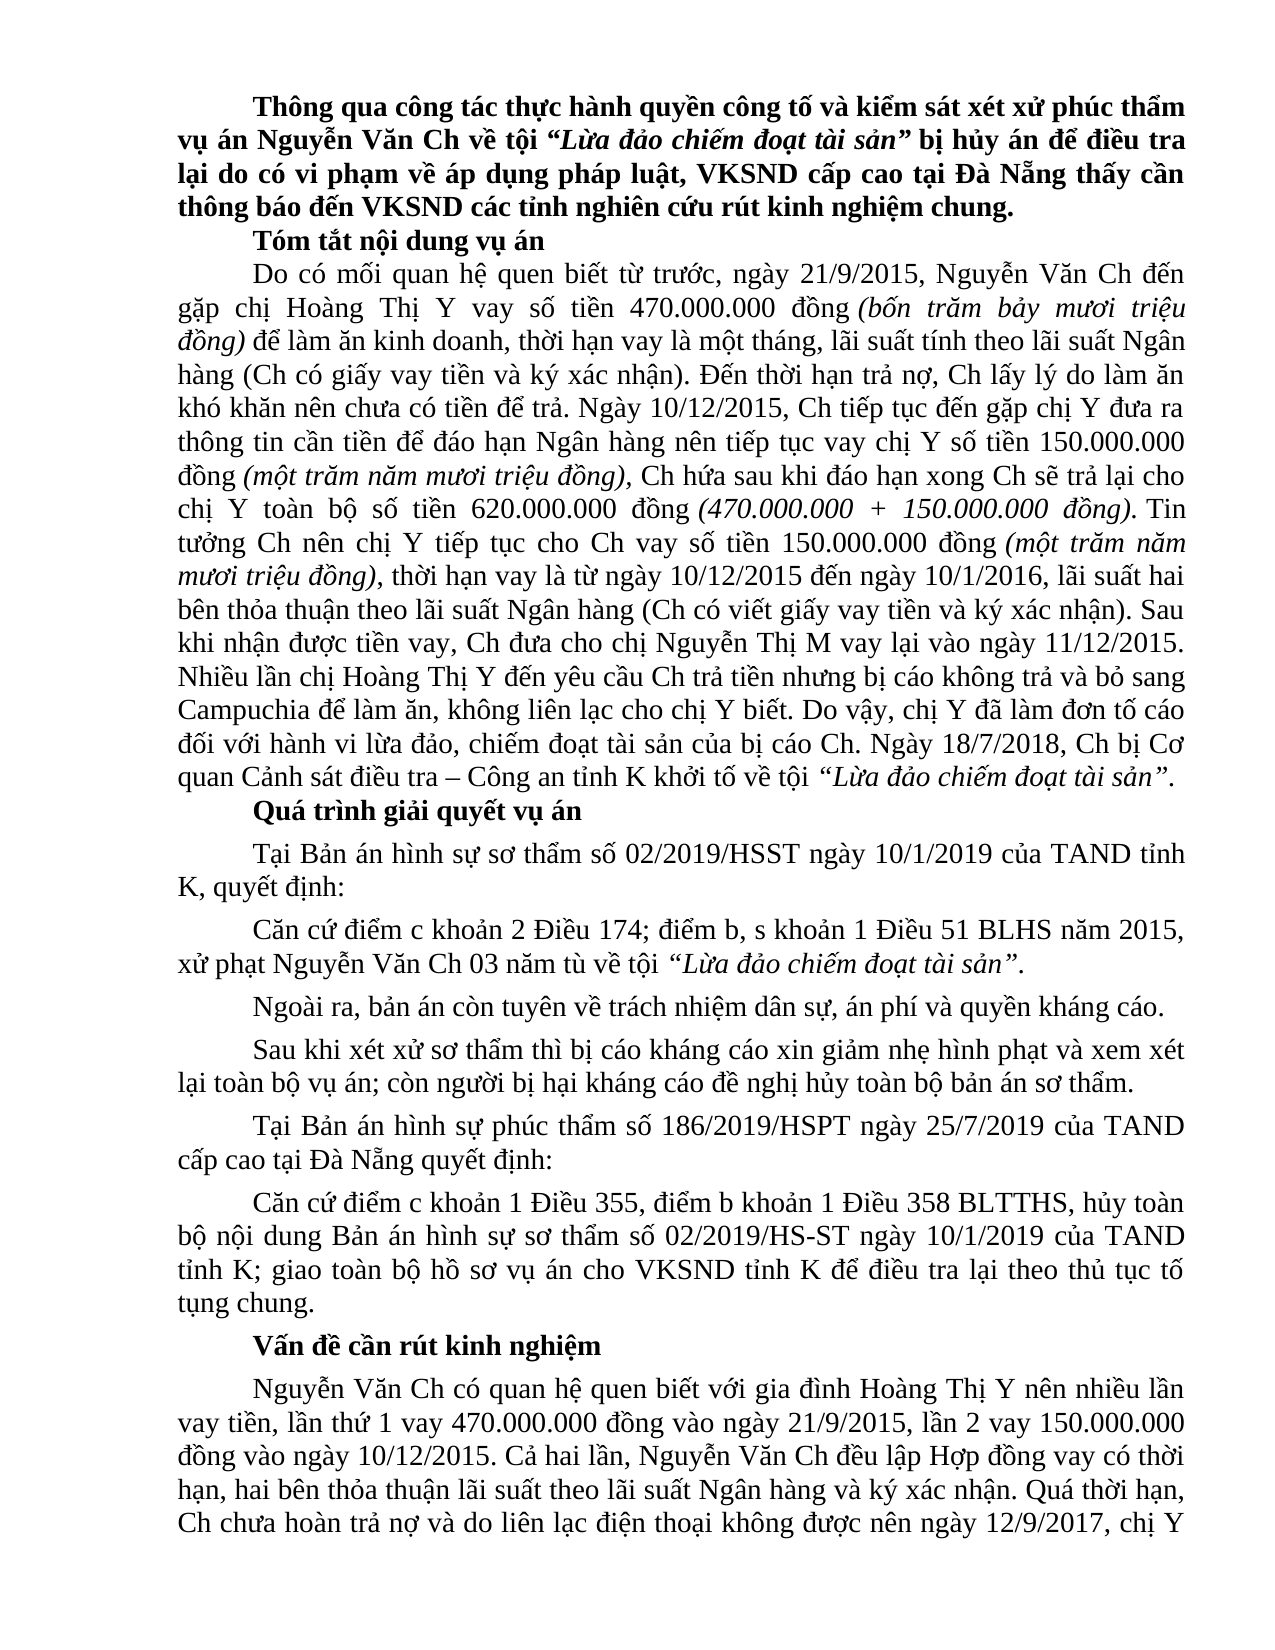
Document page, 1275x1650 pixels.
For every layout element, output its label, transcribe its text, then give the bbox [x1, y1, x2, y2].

text Do có mối quan hệ quen biết từ trước, ngày 21/9/2015, Nguyễn Văn Ch đến gặp chị Hoàng Thị Y vay số tiền 470.000.000 đồng (bốn trăm bảy mươi triệu đồng) để làm ăn kinh doanh, thời hạn vay là một tháng, lãi suất tính theo lãi suất Ngân hàng (Ch có giấy vay tiền và ký xác nhận). Đến thời hạn trả nợ, Ch lấy lý do làm ăn khó khăn nên chưa có tiền để trả. Ngày 10/12/2015, Ch tiếp tục đến gặp chị Y đưa ra thông tin cần tiền để đáo hạn Ngân hàng nên tiếp tục vay chị Y số tiền 150.000.000 đồng (một trăm năm mươi triệu đồng), Ch hứa sau khi đáo hạn xong Ch sẽ trả lại cho chị Y toàn bộ số tiền 620.000.000 đồng (470.000.000 + 150.000.000 đồng). Tin tưởng Ch nên chị Y tiếp tục cho Ch vay số tiền 150.000.000 đồng (một trăm năm mươi triệu đồng), thời hạn vay là từ ngày 10/12/2015 đến ngày 10/1/2016, lãi suất hai bên thỏa thuận theo lãi suất Ngân hàng (Ch có viết giấy vay tiền và ký xác nhận). Sau khi nhận được tiền vay, Ch đưa cho chị Nguyễn Thị M vay lại vào ngày 11/12/2015. Nhiều lần chị Hoàng Thị Y đến yêu cầu Ch trả tiền nhưng bị cáo không trả và bỏ sang Campuchia để làm ăn, không liên lạc cho chị Y biết. Do vậy, chị Y đã làm đơn tố cáo đối với hành vi lừa đảo, chiếm đoạt tài sản của bị cáo Ch. Ngày 18/7/2018, Ch bị Cơ quan Cảnh sát điều tra – Công an tỉnh K khởi tố về tội “Lừa đảo chiếm đoạt tài sản”. [177, 256, 1186, 793]
text Tại Bản án hình sự sơ thẩm số 02/2019/HSST ngày 10/1/2019 của TAND tỉnh K, quyết định: [177, 836, 1186, 903]
text Quá trình giải quyết vụ án [177, 793, 1186, 827]
text Thông qua công tác thực hành quyền công tố và kiểm sát xét xử phúc thẩm vụ án Nguyễn Văn Ch về tội “Lừa đảo chiếm đoạt tài sản” bị hủy án để điều tra lại do có vi phạm về áp dụng pháp luật, VKSND cấp cao tại Đà Nẵng thấy cần thông báo đến VKSND các tỉnh nghiên cứu rút kinh nghiệm chung. [177, 89, 1186, 223]
text Ngoài ra, bản án còn tuyên về trách nhiệm dân sự, án phí và quyền kháng cáo. [177, 989, 1186, 1022]
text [177, 1371, 1186, 1539]
text Căn cứ điểm c khoản 2 Điều 174; điểm b, s khoản 1 Điều 51 BLHS năm 2015, xử phạt Nguyễn Văn Ch 03 năm tù về tội “Lừa đảo chiếm đoạt tài sản”. [177, 912, 1186, 979]
text Vấn đề cần rút kinh nghiệm [177, 1328, 1186, 1362]
text Tóm tắt nội dung vụ án [177, 223, 1186, 256]
text Căn cứ điểm c khoản 1 Điều 355, điểm b khoản 1 Điều 358 BLTTHS, hủy toàn bộ nội dung Bản án hình sự sơ thẩm số 02/2019/HS-ST ngày 10/1/2019 của TAND tỉnh K; giao toàn bộ hồ sơ vụ án cho VKSND tỉnh K để điều tra lại theo thủ tục tố tụng chung. [177, 1185, 1186, 1319]
text Tại Bản án hình sự phúc thẩm số 186/2019/HSPT ngày 25/7/2019 của TAND cấp cao tại Đà Nẵng quyết định: [177, 1108, 1186, 1175]
text Sau khi xét xử sơ thẩm thì bị cáo kháng cáo xin giảm nhẹ hình phạt và xem xét lại toàn bộ vụ án; còn người bị hại kháng cáo đề nghị hủy toàn bộ bản án sơ thẩm. [177, 1032, 1186, 1099]
